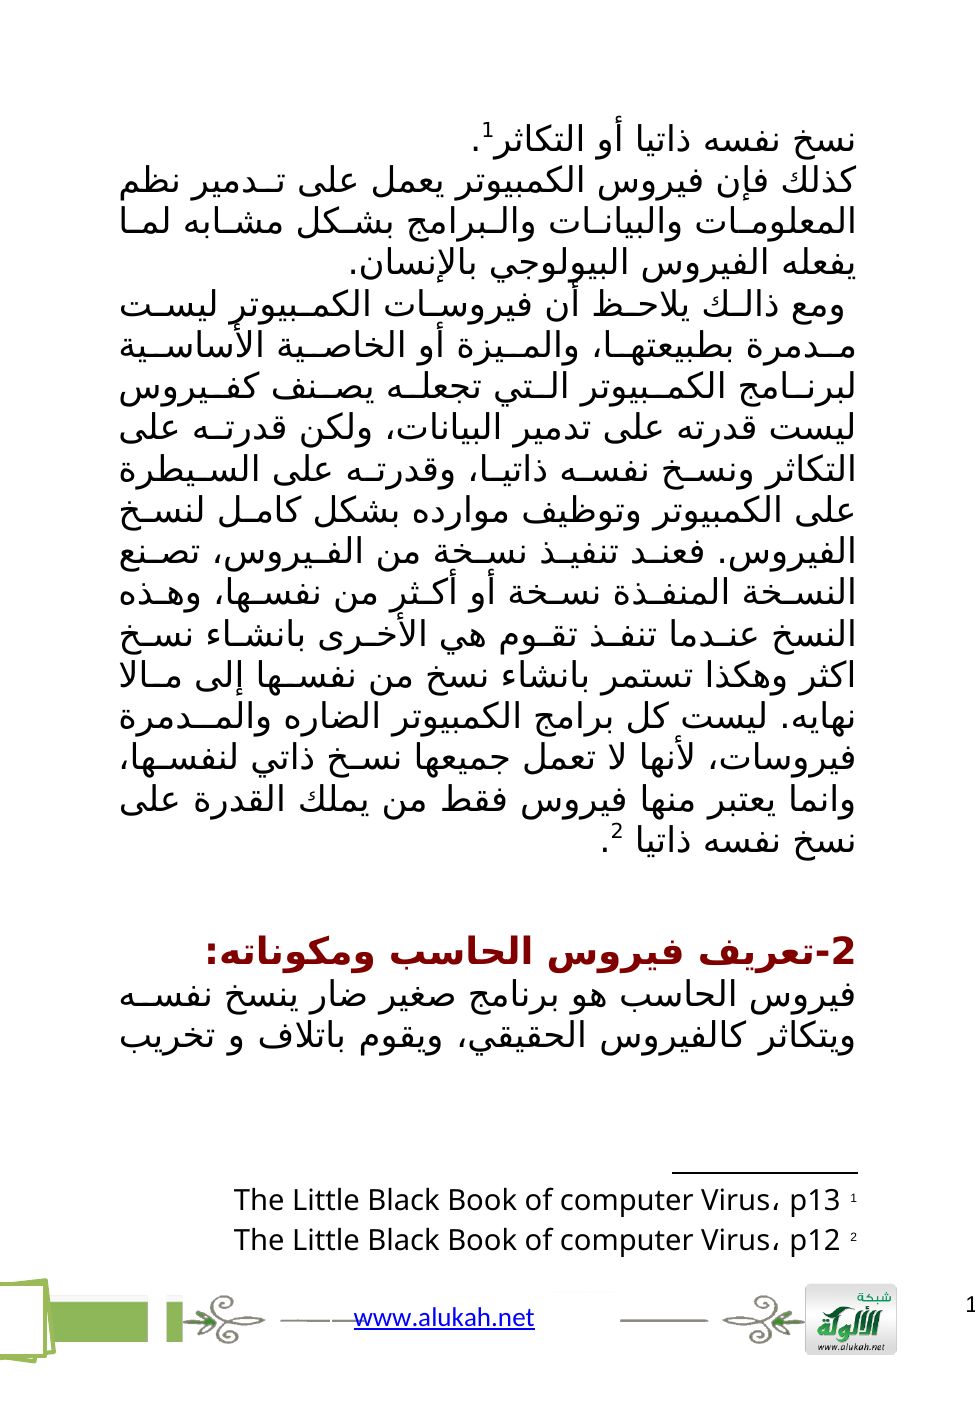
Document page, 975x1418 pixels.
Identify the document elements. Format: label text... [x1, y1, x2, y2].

text كذلك فإن فيروس الكمبيوتر يعمل على تدمير نظم المعلومات والبيانات والبرامج بشكل مشابه لما يفعله الفيروس البيولوجي بالإنسان. [118, 159, 857, 283]
text نسخ نفسه ذاتيا أو التكاثر. [118, 118, 857, 159]
subtitle 2-تعريف فيروس الحاسب ومكوناته: [118, 930, 857, 973]
text فيروس الحاسب هو برنامج صغير ضار ينسخ نفسه ويتكاثر كالفيروس الحقيقي، ويقوم باتلاف و تخريب البرامج والملفات في الحاسب أو يصيب نظام الحاسب بالضرر . [118, 973, 857, 1056]
text ومع ذالك يلاحظ أن فيروسات الكمبيوتر ليست مدمرة بطبيعتها، والميزة أو الخاصية الأساسية لبرنامج الكمبيوتر التي تجعله يصنف كفيروس ليست قدرته على تدمير البيانات، ولكن قدرته على التكاثر ونسخ نفسه ذاتيا، وقدرته على السيطرة على الكمبيوتر وتوظيف موارده بشكل كامل لنسخ الفيروس. فعند تنفيذ نسخة من الفيروس، تصنع النسخة المنفذة نسخة أو أكثر من نفسها، وهذه النسخ عندما تنفذ تقوم هي الأخرى بانشاء نسخ اكثر وهكذا تستمر بانشاء نسخ من نفسها إلى مالا نهايه. ليست كل برامج الكمبيوتر الضاره والمدمرة فيروسات، لأنها لا تعمل جميعها نسخ ذاتي لنفسها، وانما يعتبر منها فيروس فقط من يملك القدرة على نسخ نفسه ذاتيا . [118, 283, 857, 861]
picture [24, 1280, 923, 1370]
